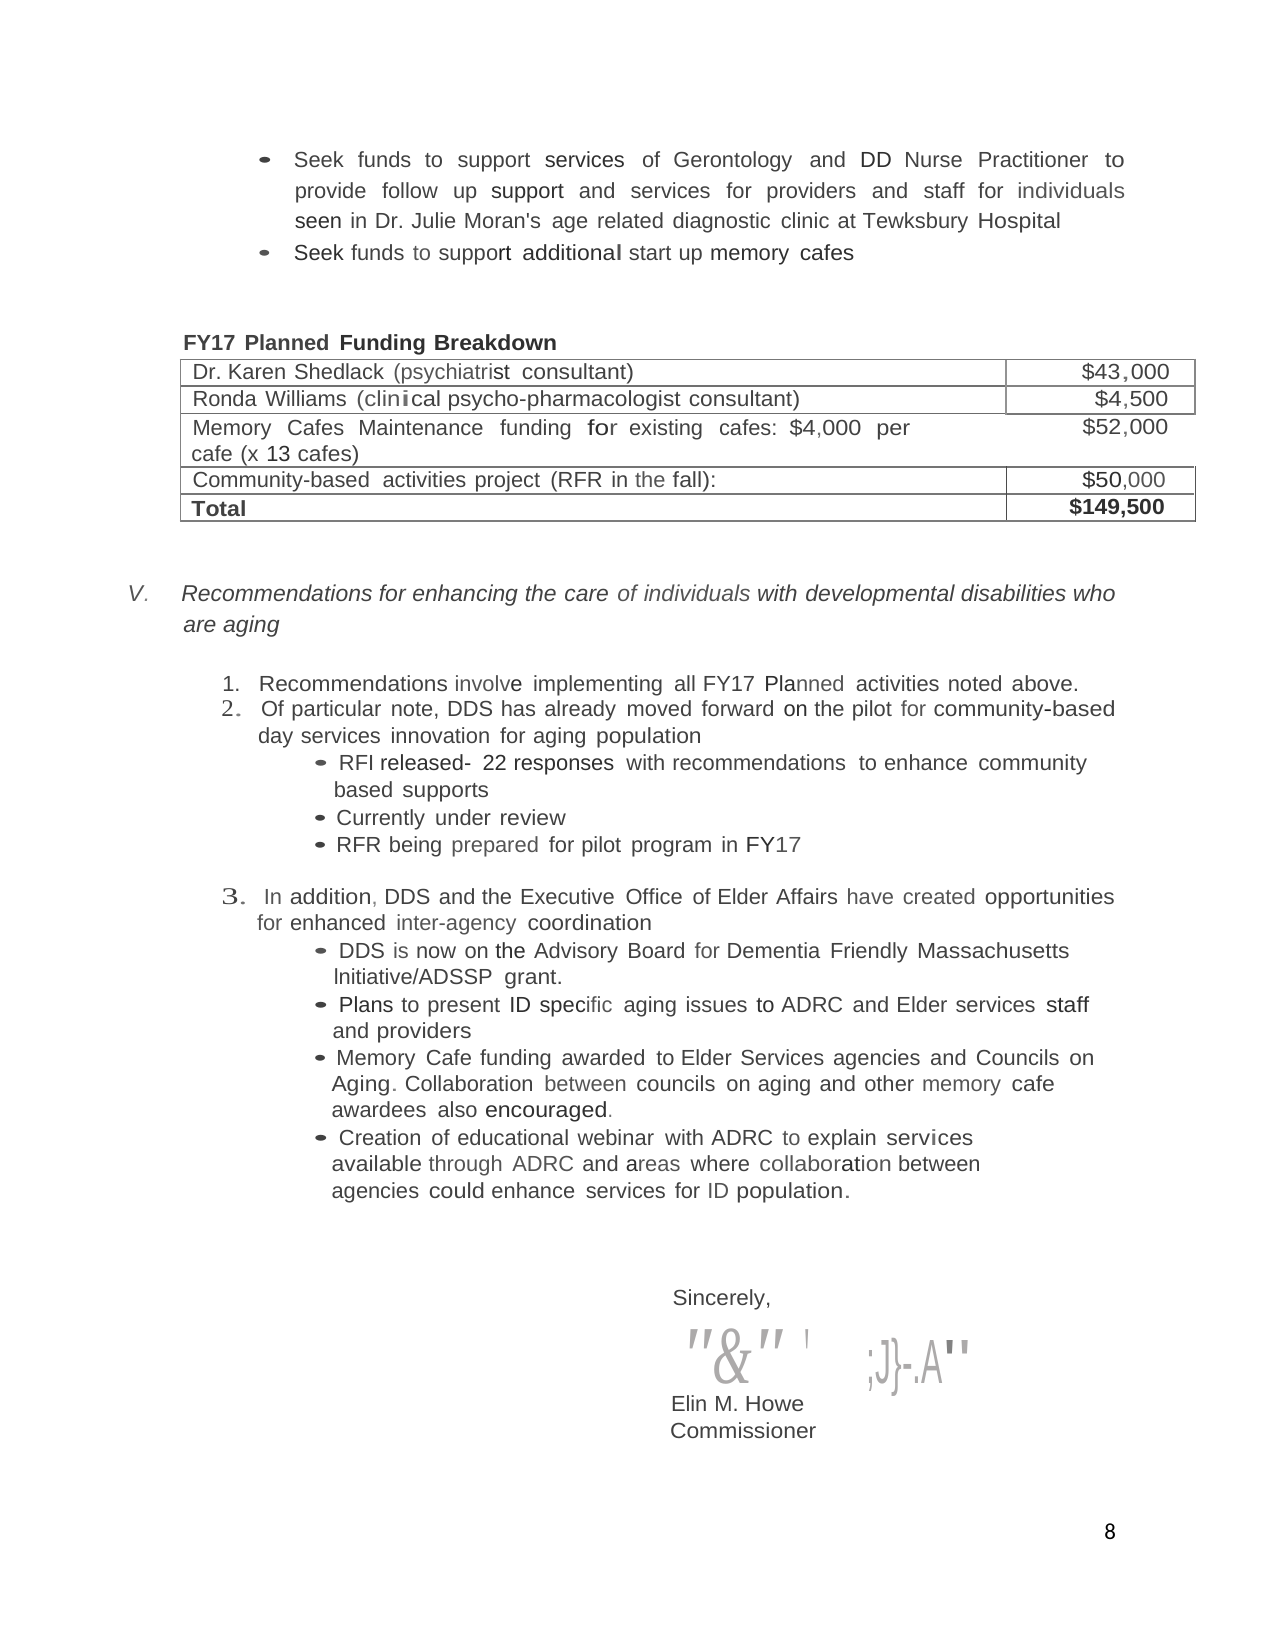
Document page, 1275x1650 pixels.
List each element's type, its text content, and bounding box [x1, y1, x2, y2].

text 1. Recommendations involve implementing all FY17 Planned activities noted above. [222, 670, 1133, 696]
text 2. Of particular note, DDS has already moved forward on the pilot for community-based [221, 696, 1133, 722]
table_cell $52,000 [1006, 415, 1195, 466]
text • Plans to present ID specific aging issues to ADRC and Elder services staff and providers [313, 992, 1091, 1043]
table_cell $149,500 [1007, 493, 1195, 520]
text Sincerely, [667, 1285, 776, 1310]
table_cell Community-based activities project (RFR in the fall): [181, 468, 1006, 493]
text • RFI released- 22 responses with recommendations to enhance community­ [313, 750, 1133, 775]
table_header $43,000 [1007, 360, 1194, 385]
table_cell Total [181, 495, 1006, 520]
text 3. In addition, DDS and the Executive Office of Elder Affairs have created opportunities for enhanced inter-agency coordination [221, 882, 1118, 936]
text • DDS is now on the Advisory Board for Dementia Friendly Massachusetts lnitiative/ADSSP grant. [313, 938, 1075, 989]
text Commissioner [670, 1418, 1133, 1443]
text Elin M. Howe [671, 1397, 1133, 1416]
text • RFR being prepared for pilot program in FY17 [313, 832, 1133, 857]
text FY17 Planned Funding Breakdown [183, 330, 1133, 354]
text • Seek funds to support additional start up memory cafes [258, 240, 1133, 265]
text • Creation of educational webinar with ADRC to explain services available through ADRC and areas where collaboration between agencies could enhance services for ID population. [313, 1124, 1069, 1203]
table_header Dr. Karen Shedlack (psychiatrist consultant) [181, 360, 1005, 385]
table_cell $4,500 [1007, 387, 1194, 413]
table_cell $50,000 [1007, 466, 1195, 493]
text • Currently under review [313, 805, 1133, 830]
text based supports [333, 777, 1133, 802]
text • Memory Cafe funding awarded to Elder Services agencies and Councils on Aging. Collaboration between councils on aging and other memory cafe awardees also encouraged. [313, 1045, 1098, 1122]
table_cell Ronda Williams (clinical psycho-pharmacologist consultant) [181, 387, 1005, 413]
text "&" ' ;J}-.A'' [680, 1310, 1133, 1397]
text • Seek funds to support services of Gerontology and DD Nurse Practitioner to provide follow up support and services for providers and staff for individuals seen in Dr. Julie Moran's age related diagnostic clinic at Tewksbury Hospital [258, 147, 1125, 233]
text V. Recommendations for enhancing the care of individuals with developmental disabilities who are aging [127, 580, 1126, 637]
table_cell Memory Cafes Maintenance funding for existing cafes: $4,000 per cafe (x 13 cafes) [181, 414, 1006, 466]
text day services innovation for aging population [258, 723, 1133, 748]
